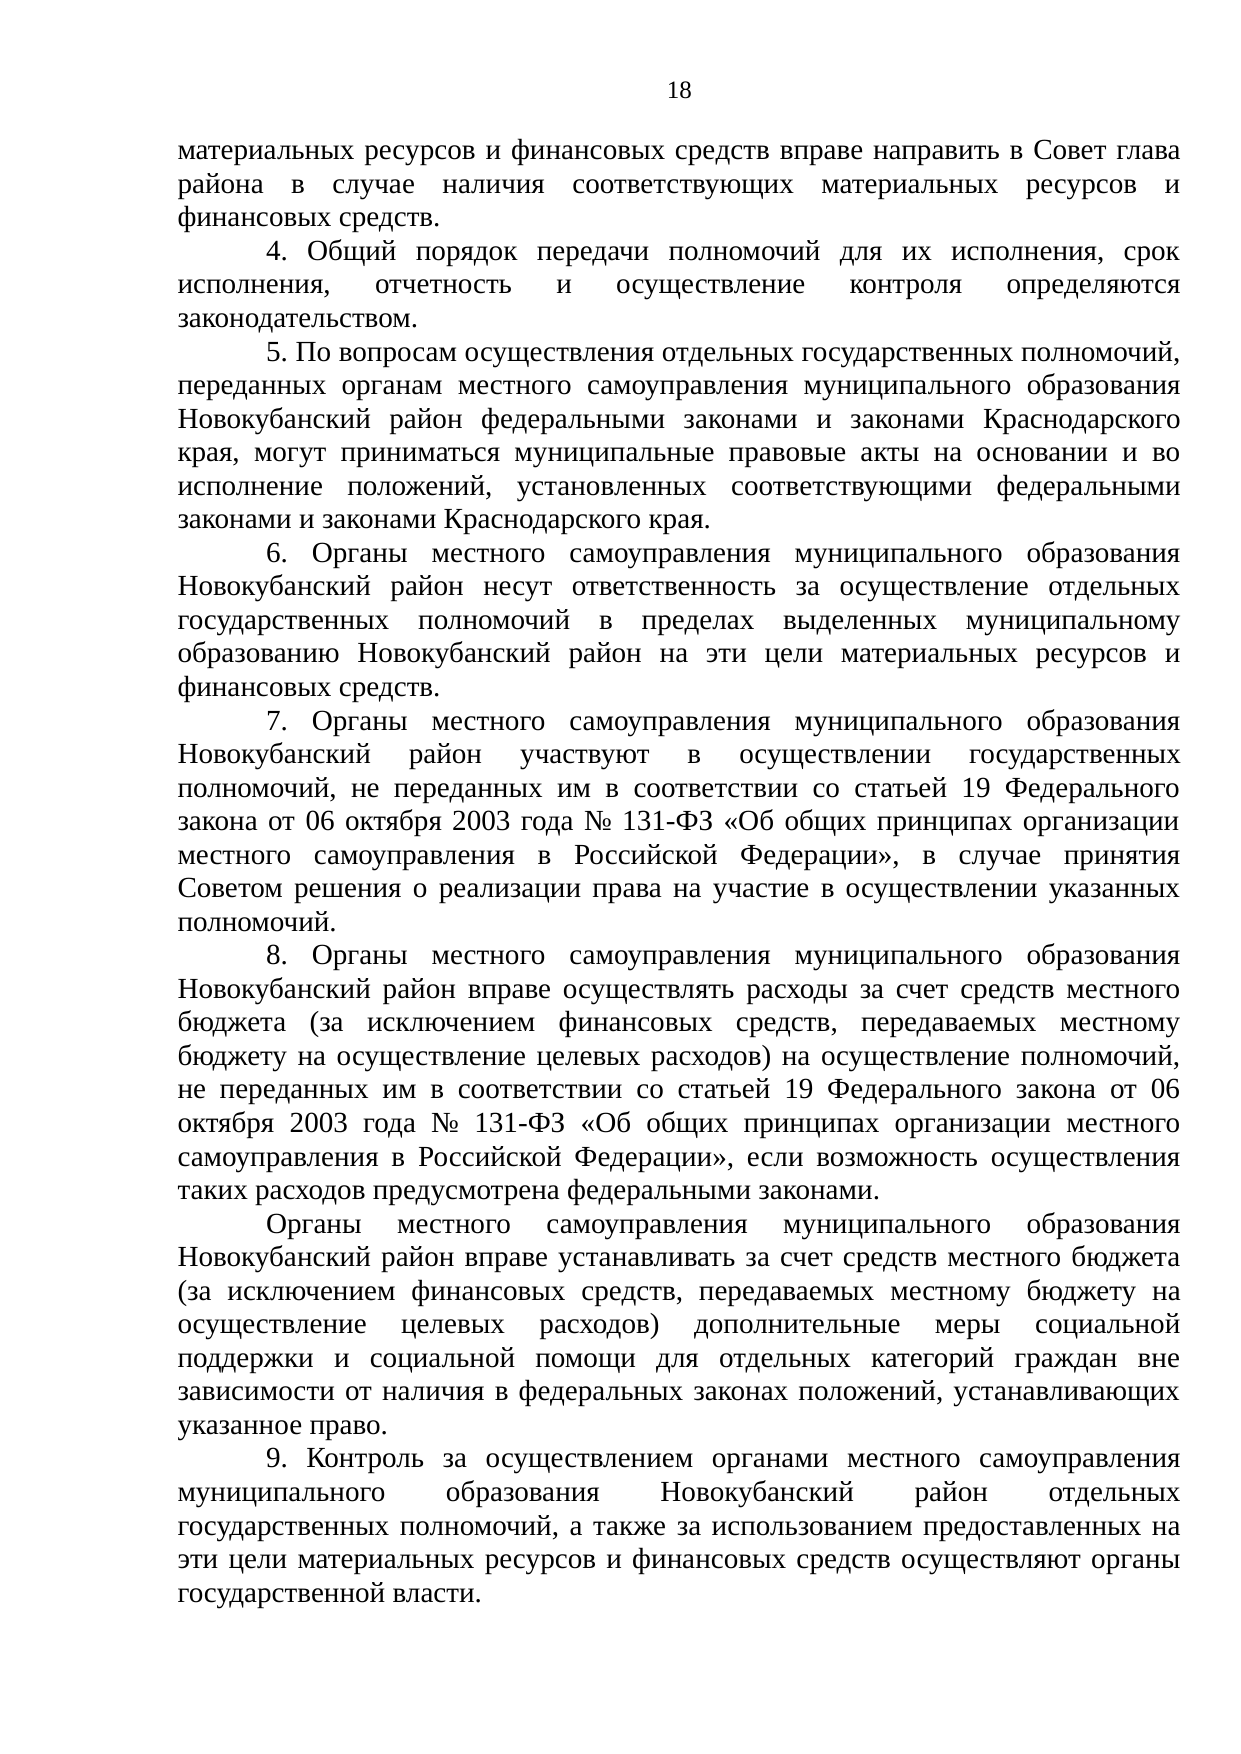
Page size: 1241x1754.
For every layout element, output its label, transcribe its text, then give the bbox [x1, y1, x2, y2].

text 4. Общий порядок передачи полномочий для их исполнения, срок исполнения, отчетность и осуществление контроля определяются законодательством. [177, 233, 1181, 334]
text 8. Органы местного самоуправления муниципального образования Новокубанский район вправе осуществлять расходы за счет средств местного бюджета (за исключением финансовых средств, передаваемых местному бюджету на осуществление целевых расходов) на осуществление полномочий, не переданных им в соответствии со статьей 19 Федерального закона от 06 октября 2003 года № 131-ФЗ «Об общих принципах организации местного самоуправления в Российской Федерации», если возможность осуществления таких расходов предусмотрена федеральными законами. [177, 937, 1181, 1206]
text Органы местного самоуправления муниципального образования Новокубанский район вправе устанавливать за счет средств местного бюджета (за исключением финансовых средств, передаваемых местному бюджету на осуществление целевых расходов) дополнительные меры социальной поддержки и социальной помощи для отдельных категорий граждан вне зависимости от наличия в федеральных законах положений, устанавливающих указанное право. [177, 1206, 1181, 1441]
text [177, 132, 1181, 233]
text 6. Органы местного самоуправления муниципального образования Новокубанский район несут ответственность за осуществление отдельных государственных полномочий в пределах выделенных муниципальному образованию Новокубанский район на эти цели материальных ресурсов и финансовых средств. [177, 535, 1181, 703]
text 7. Органы местного самоуправления муниципального образования Новокубанский район участвуют в осуществлении государственных полномочий, не переданных им в соответствии со статьей 19 Федерального закона от 06 октября 2003 года № 131-ФЗ «Об общих принципах организации местного самоуправления в Российской Федерации», в случае принятия Советом решения о реализации права на участие в осуществлении указанных полномочий. [177, 703, 1181, 937]
text 5. По вопросам осуществления отдельных государственных полномочий, переданных органам местного самоуправления муниципального образования Новокубанский район федеральными законами и законами Краснодарского края, могут приниматься муниципальные правовые акты на основании и во исполнение положений, установленных соответствующими федеральными законами и законами Краснодарского края. [177, 334, 1181, 535]
text 9. Контроль за осуществлением органами местного самоуправления муниципального образования Новокубанский район отдельных государственных полномочий, а также за использованием предоставленных на эти цели материальных ресурсов и финансовых средств осуществляют органы государственной власти. [177, 1441, 1181, 1608]
